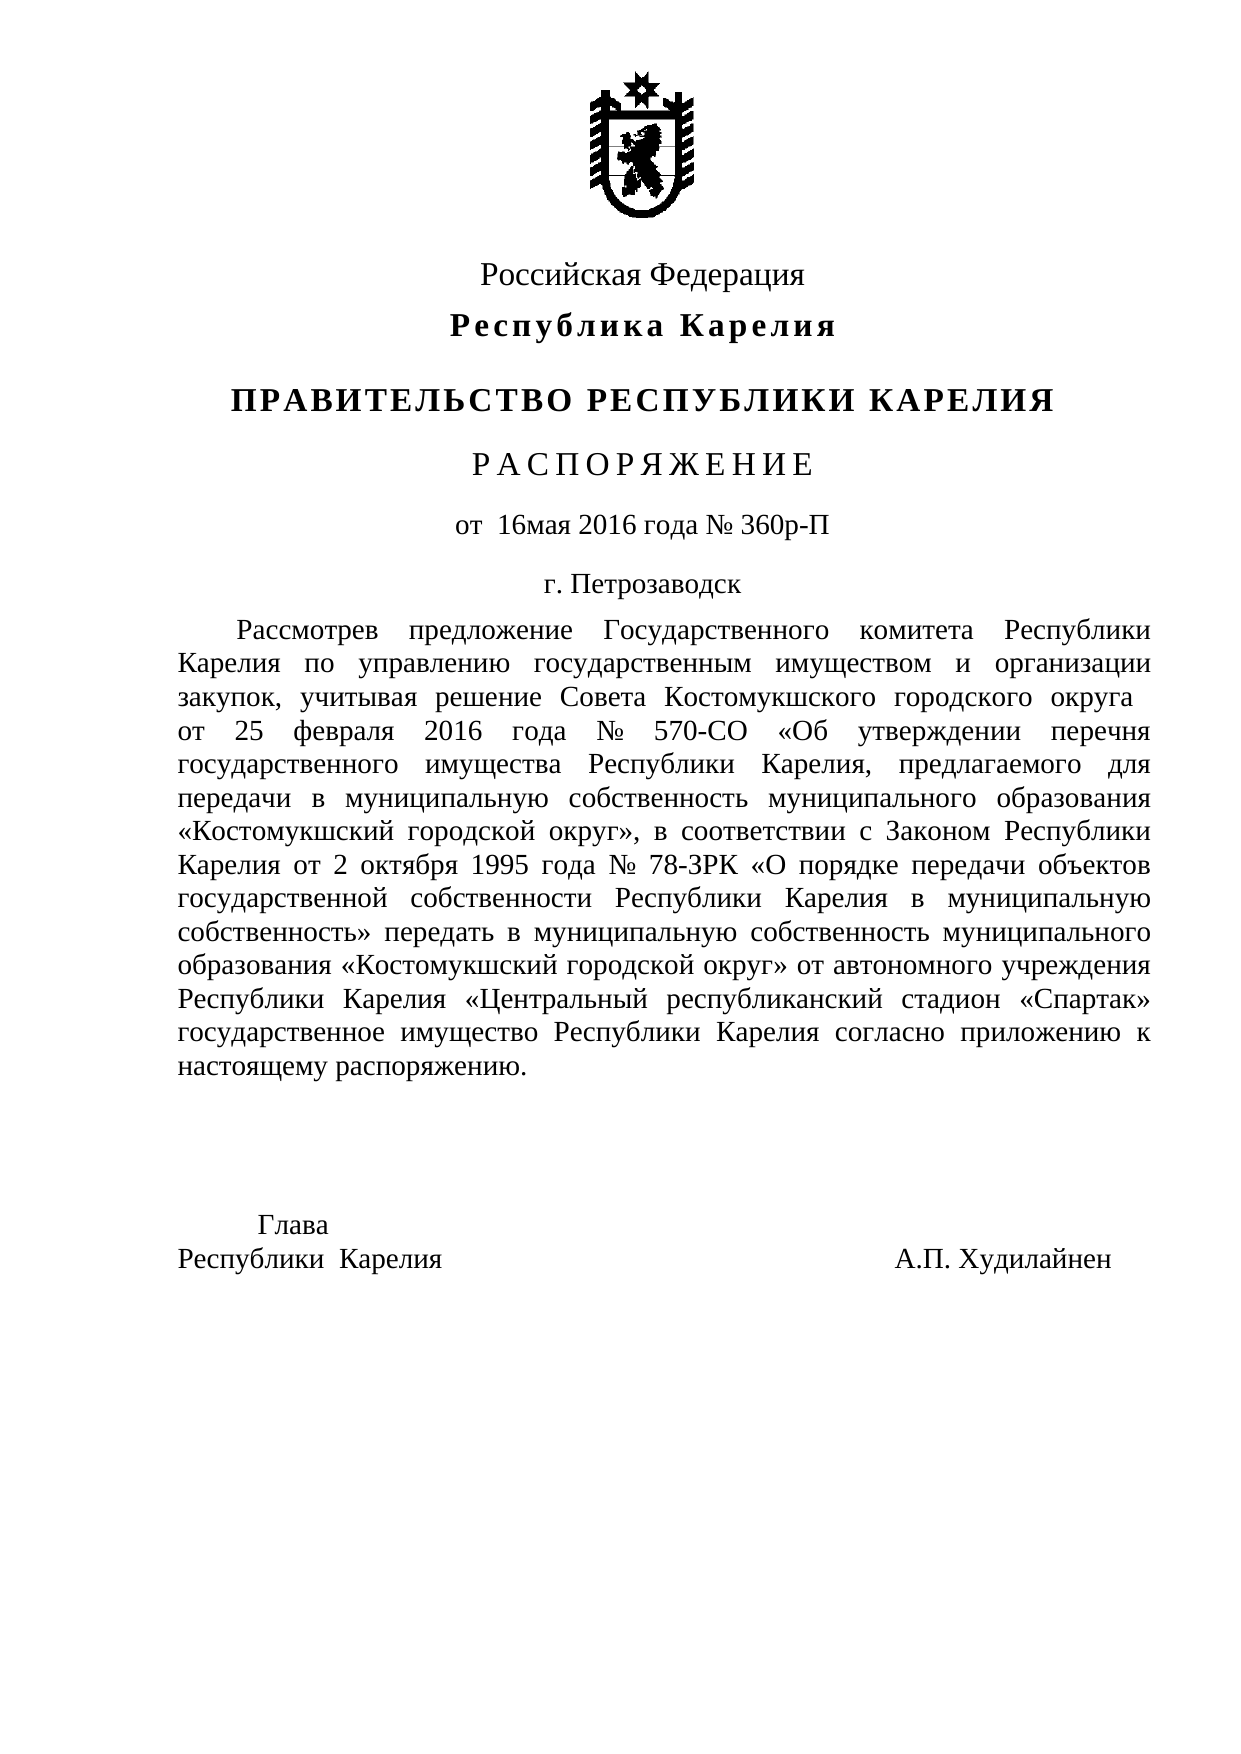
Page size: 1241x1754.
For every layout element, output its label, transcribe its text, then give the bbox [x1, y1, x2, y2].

text Республики Карелия А.П. Худилайнен [177, 1241, 1152, 1274]
text от 16мая 2016 года № 360р-П [177, 507, 1107, 541]
text г. Петрозаводск [177, 566, 1107, 599]
subtitle ПРАВИТЕЛЬСТВО РЕСПУБЛИКИ КАРЕЛИЯ [177, 381, 1107, 419]
subtitle РАСПОРЯЖЕНИЕ [177, 444, 1107, 482]
subtitle Российская Федерация [177, 254, 1107, 292]
subtitle Республика Карелия [177, 305, 1107, 343]
text Глава [177, 1207, 1107, 1241]
picture [571, 59, 713, 242]
text Рассмотрев предложение Государственного комитета Республики Карелия по управлению государственным имуществом и организации закупок, учитывая решение Совета Костомукшского городского округа от 25 февраля 2016 года № 570-СО «Об утверждении перечня государственного имущества Республики Карелия, предлагаемого для передачи в муниципальную собственность муниципального образования «Костомукшский городской округ», в соответствии с Законом Республики Карелия от 2 октября 1995 года № 78-ЗРК «О порядке передачи объектов государственной собственности Республики Карелия в муниципальную собственность» передать в муниципальную собственность муниципального образования «Костомукшский городской округ» от автономного учреждения Республики Карелия «Центральный республиканский стадион «Спартак» государственное имущество Республики Карелия согласно приложению к настоящему распоряжению. [177, 612, 1152, 1082]
